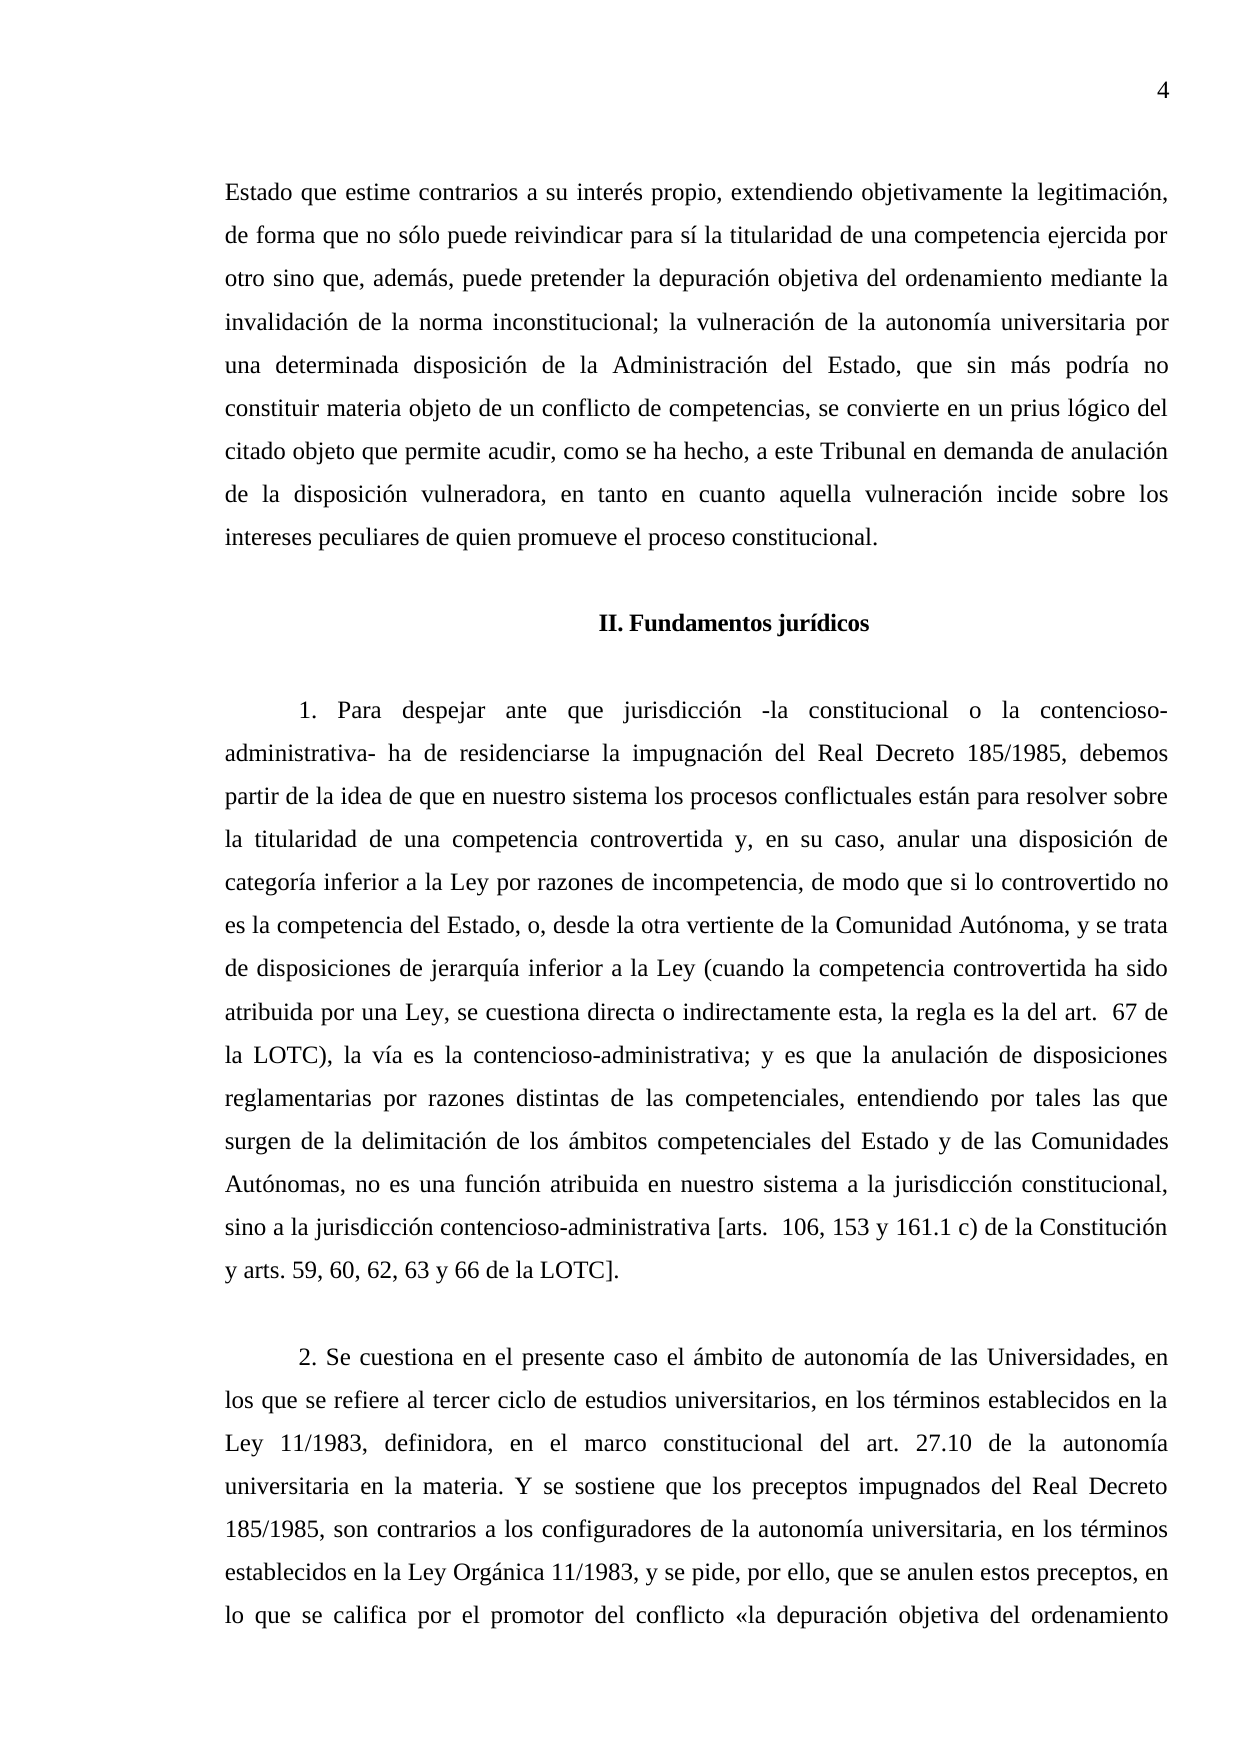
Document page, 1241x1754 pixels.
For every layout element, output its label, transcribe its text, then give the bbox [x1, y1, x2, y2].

text 1. Para despejar ante que jurisdicción -la constitucional o la contencioso-administrativa- ha de residenciarse la impugnación del Real Decreto 185/1985, debemos partir de la idea de que en nuestro sistema los procesos conflictuales están para resolver sobre la titularidad de una competencia controvertida y, en su caso, anular una disposición de categoría inferior a la Ley por razones de incompetencia, de modo que si lo controvertido no es la competencia del Estado, o, desde la otra vertiente de la Comunidad Autónoma, y se trata de disposiciones de jerarquía inferior a la Ley (cuando la competencia controvertida ha sido atribuida por una Ley, se cuestiona directa o indirectamente esta, la regla es la del art. 67 de la LOTC), la vía es la contencioso-administrativa; y es que la anulación de disposiciones reglamentarias por razones distintas de las competenciales, entendiendo por tales las que surgen de la delimitación de los ámbitos competenciales del Estado y de las Comunidades Autónomas, no es una función atribuida en nuestro sistema a la jurisdicción constitucional, sino a la jurisdicción contencioso-administrativa [arts. 106, 153 y 161.1 c) de la Constitución y arts. 59, 60, 62, 63 y 66 de la LOTC]. [224, 695, 1169, 1284]
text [224, 1342, 1169, 1629]
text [224, 177, 1169, 551]
subtitle II. Fundamentos jurídicos [224, 608, 1169, 637]
